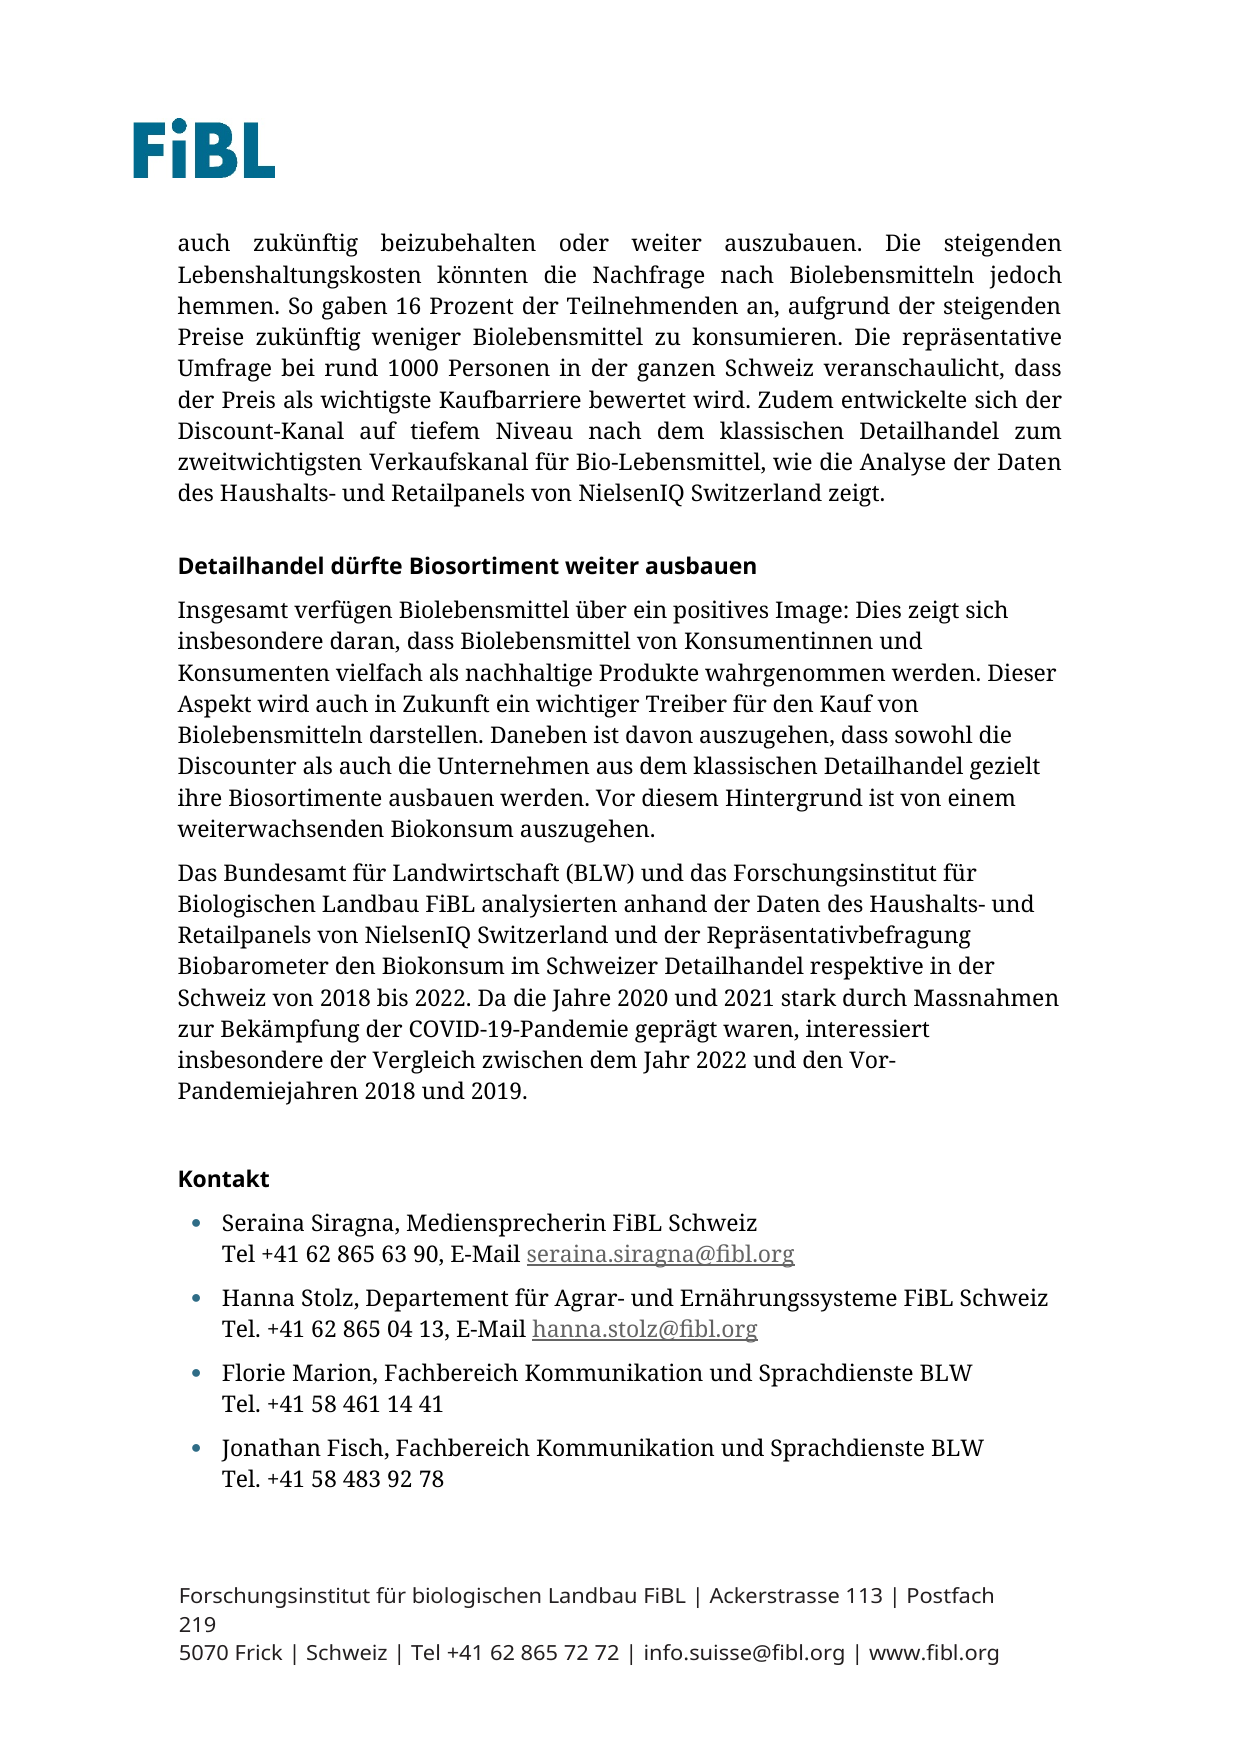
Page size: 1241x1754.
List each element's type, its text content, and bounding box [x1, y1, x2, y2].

text Insgesamt verfügen Biolebensmittel über ein positives Image: Dies zeigt sich insbesondere daran, dass Biolebensmittel von Konsumentinnen und Konsumenten vielfach als nachhaltige Produkte wahrgenommen werden. Dieser Aspekt wird auch in Zukunft ein wichtiger Treiber für den Kauf von Biolebensmitteln darstellen. Daneben ist davon auszugehen, dass sowohl die Discounter als auch die Unternehmen aus dem klassischen Detailhandel gezielt ihre Biosortimente ausbauen werden. Vor diesem Hintergrund ist von einem weiterwachsenden Biokonsum auszugehen. [177, 594, 1063, 844]
list Seraina Siragna, Mediensprecherin FiBL Schweiz Tel +41 62 865 63 90, E-Mail seraina.siragna@fibl.org [192, 1206, 1063, 1269]
picture [133, 118, 275, 178]
list Florie Marion, Fachbereich Kommunikation und Sprachdienste BLW Tel. +41 58 461 14 41 [192, 1356, 1063, 1419]
list Jonathan Fisch, Fachbereich Kommunikation und Sprachdienste BLW Tel. +41 58 483 92 78 [192, 1431, 1063, 1494]
text Detailhandel dürfte Biosortiment weiter ausbauen [177, 550, 1063, 581]
text Kontakt [177, 1163, 1063, 1194]
picture [210, 134, 219, 144]
picture [210, 156, 222, 167]
list Hanna Stolz, Departement für Agrar- und Ernährungssysteme FiBL Schweiz Tel. +41 62 865 04 13, E-Mail hanna.stolz@fibl.org [192, 1281, 1063, 1344]
text Das Bundesamt für Landwirtschaft (BLW) und das Forschungsinstitut für Biologischen Landbau FiBL analysierten anhand der Daten des Haushalts- und Retailpanels von NielsenIQ Switzerland und der Repräsentativbefragung Biobarometer den Biokonsum im Schweizer Detailhandel respektive in der Schweiz von 2018 bis 2022. Da die Jahre 2020 und 2021 stark durch Massnahmen zur Bekämpfung der COVID-19-Pandemie geprägt waren, interessiert insbesondere der Vergleich zwischen dem Jahr 2022 und den Vor-Pandemiejahren 2018 und 2019. [177, 856, 1063, 1106]
